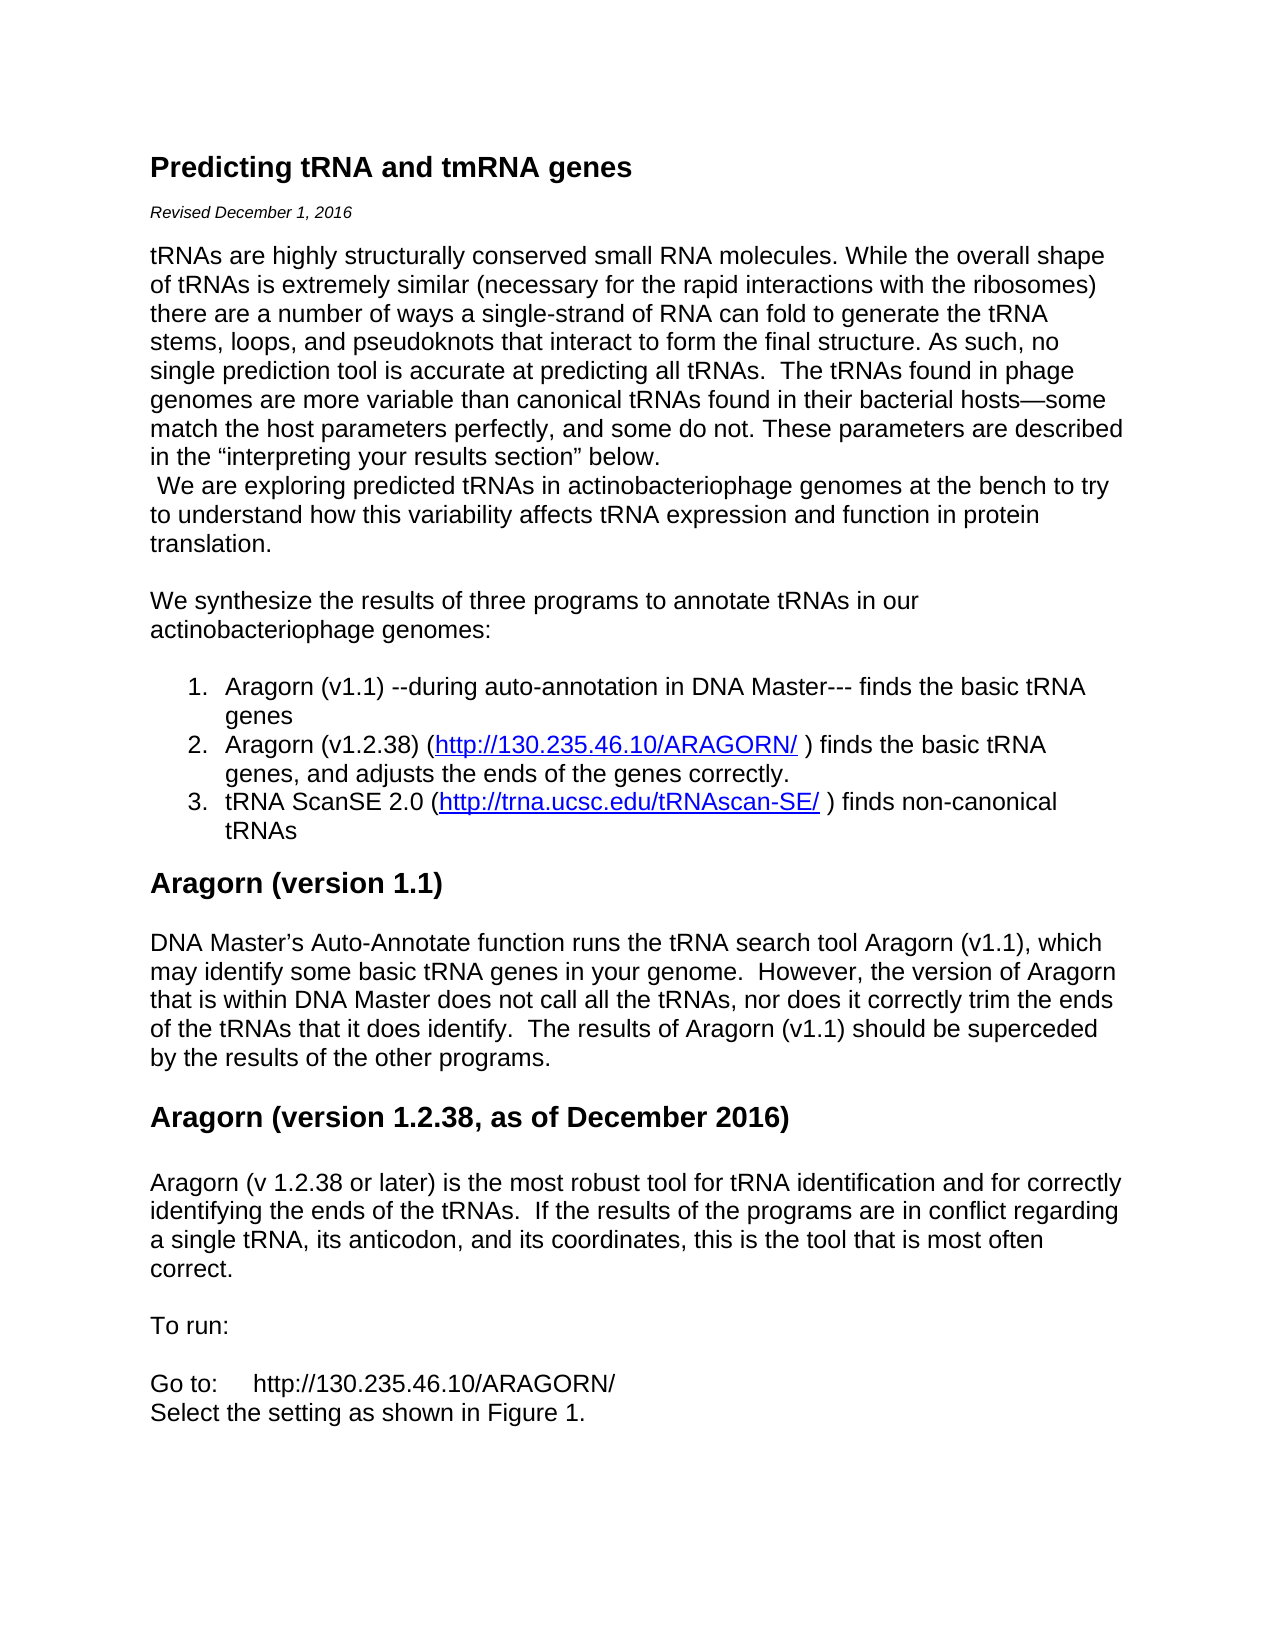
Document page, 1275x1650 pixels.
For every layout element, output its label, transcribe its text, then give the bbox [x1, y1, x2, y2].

text Revised December 1, 2016 [150, 203, 1125, 222]
text Aragorn (v 1.2.38 or later) is the most robust tool for tRNA identification and for correctly identifying the ends of the tRNAs. If the results of the programs are in conflict regarding a single tRNA, its anticodon, and its coordinates, this is the tool that is most often correct. [150, 1167, 1125, 1282]
text We synthesize the results of three programs to annotate tRNAs in our actinobacteriophage genomes: [150, 586, 1125, 643]
list Aragorn (v1.1) --during auto-annotation in DNA Master--- finds the basic tRNA genes [187, 672, 1125, 730]
text Go to: http://130.235.46.10/ARAGORN/ [150, 1369, 1125, 1397]
text Predicting tRNA and tmRNA genes [150, 150, 1125, 183]
text To run: [150, 1311, 1125, 1340]
text tRNAs are highly structurally conserved small RNA molecules. While the overall shape of tRNAs is extremely similar (necessary for the rapid interactions with the ribosomes) there are a number of ways a single-strand of RNA can fold to generate the tRNA stems, loops, and pseudoknots that interact to form the final structure. As such, no single prediction tool is accurate at predicting all tRNAs. The tRNAs found in phage genomes are more variable than canonical tRNAs found in their bacterial hosts—some match the host parameters perfectly, and some do not. These parameters are described in the “interpreting your results section” below. [150, 241, 1125, 471]
text Aragorn (version 1.1) [150, 866, 1125, 899]
text Select the setting as shown in Figure 1. [150, 1397, 1125, 1426]
text Aragorn (version 1.2.38, as of December 2016) [150, 1100, 1125, 1134]
list Aragorn (v1.2.38) (http://130.235.46.10/ARAGORN/ ) finds the basic tRNA genes, and adjusts the ends of the genes correctly. [187, 730, 1125, 787]
list tRNA ScanSE 2.0 (http://trna.ucsc.edu/tRNAscan-SE/ ) finds non-canonical tRNAs [187, 787, 1125, 845]
text DNA Master’s Auto-Annotate function runs the tRNA search tool Aragorn (v1.1), which may identify some basic tRNA genes in your genome. However, the version of Aragorn that is within DNA Master does not call all the tRNAs, nor does it correctly trim the ends of the tRNAs that it does identify. The results of Aragorn (v1.1) should be superceded by the results of the other programs. [150, 928, 1125, 1072]
text We are exploring predicted tRNAs in actinobacteriophage genomes at the bench to try to understand how this variability affects tRNA expression and function in protein translation. [150, 471, 1125, 557]
